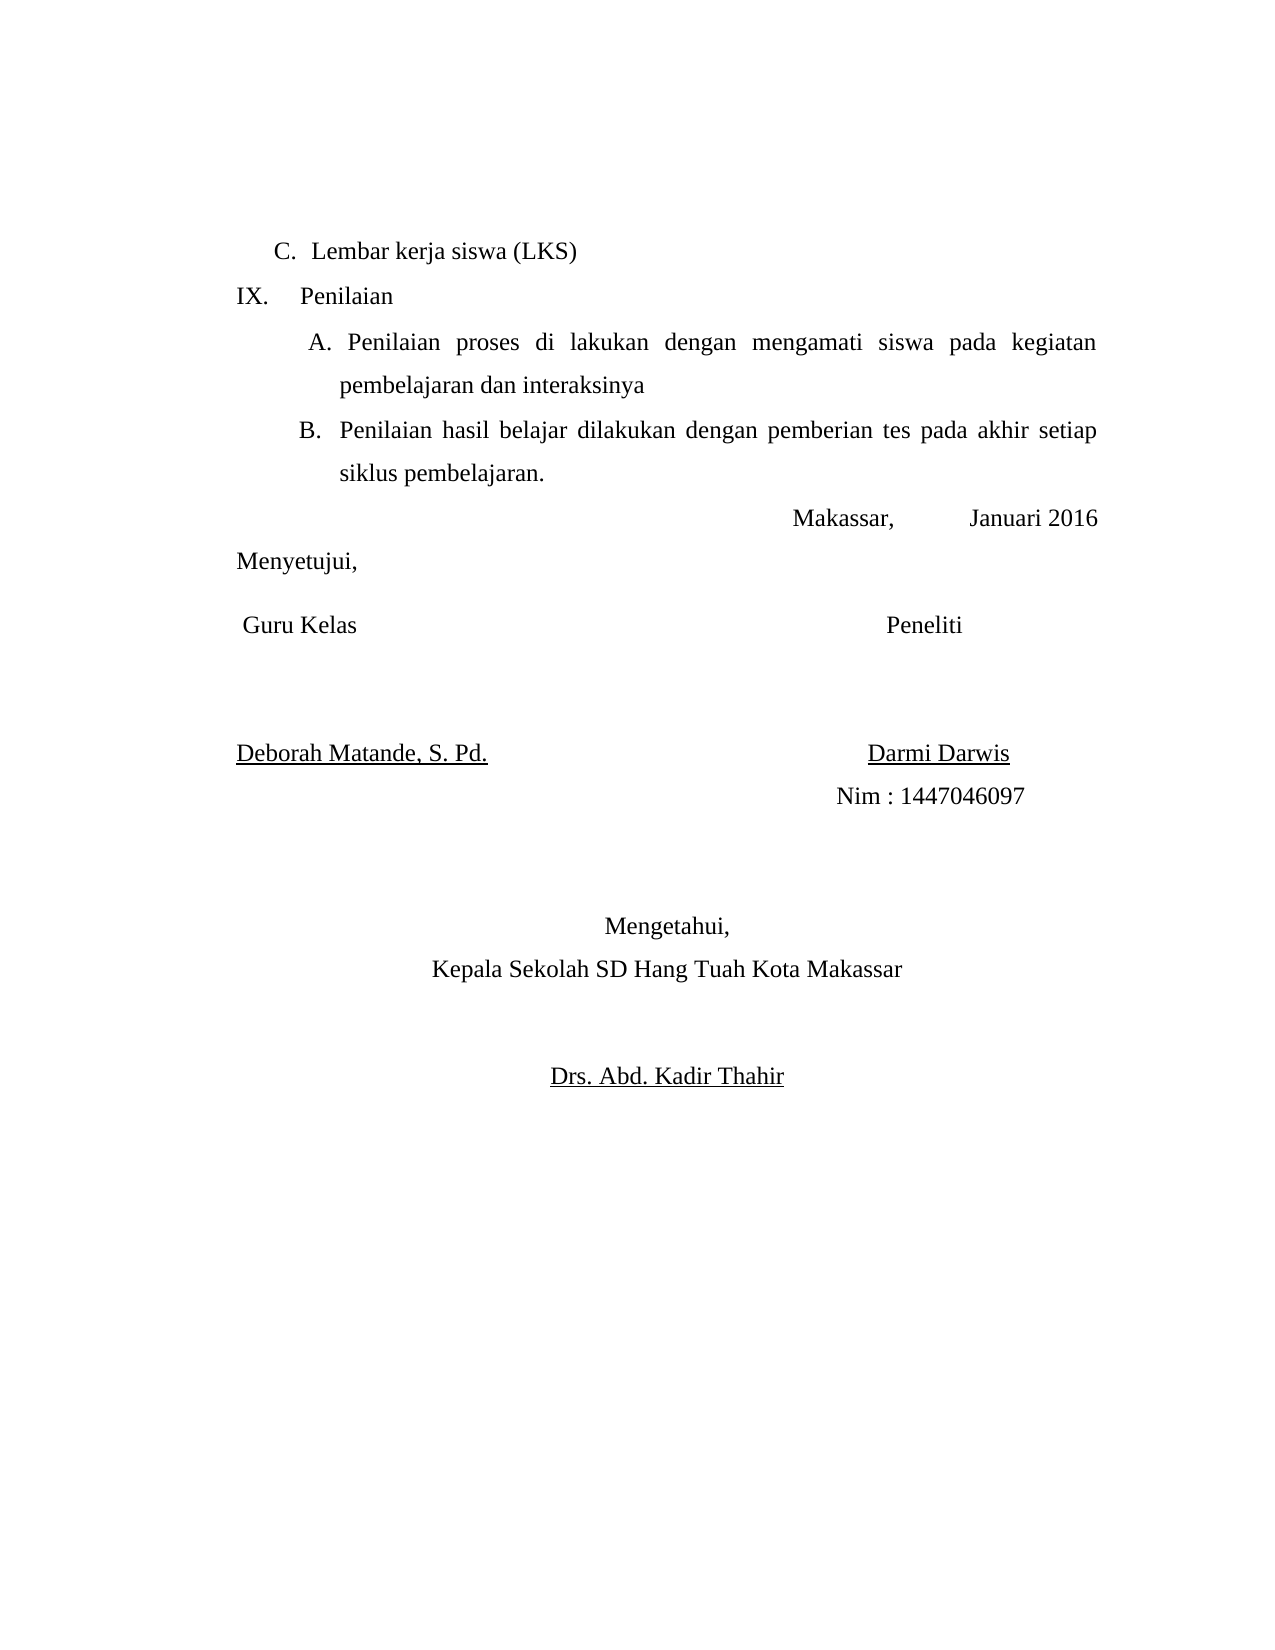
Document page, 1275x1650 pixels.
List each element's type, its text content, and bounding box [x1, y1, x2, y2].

subtitle IX. Penilaian [236, 281, 1098, 310]
text Kepala Sekolah SD Hang Tuah Kota Makassar [236, 954, 1098, 983]
subtitle B. Penilaian hasil belajar dilakukan dengan pemberian tes pada akhir setiap siklus pembelajaran. [292, 415, 1098, 487]
text Menyetujui, [236, 546, 1098, 575]
text Drs. Abd. Kadir Thahir [236, 1061, 1098, 1090]
text Deborah Matande, S. Pd. Darmi Darwis [236, 738, 1098, 767]
subtitle Lembar kerja siswa (LKS) [274, 236, 1098, 265]
list Makassar, Januari 2016 [330, 503, 1098, 532]
text Nim : 1447046097 [236, 781, 1098, 810]
subtitle A. Penilaian proses di lakukan dengan mengamati siswa pada kegiatan pembelajaran dan interaksinya [292, 327, 1098, 398]
text Guru Kelas Peneliti [236, 610, 1098, 639]
text Mengetahui, [236, 911, 1098, 939]
